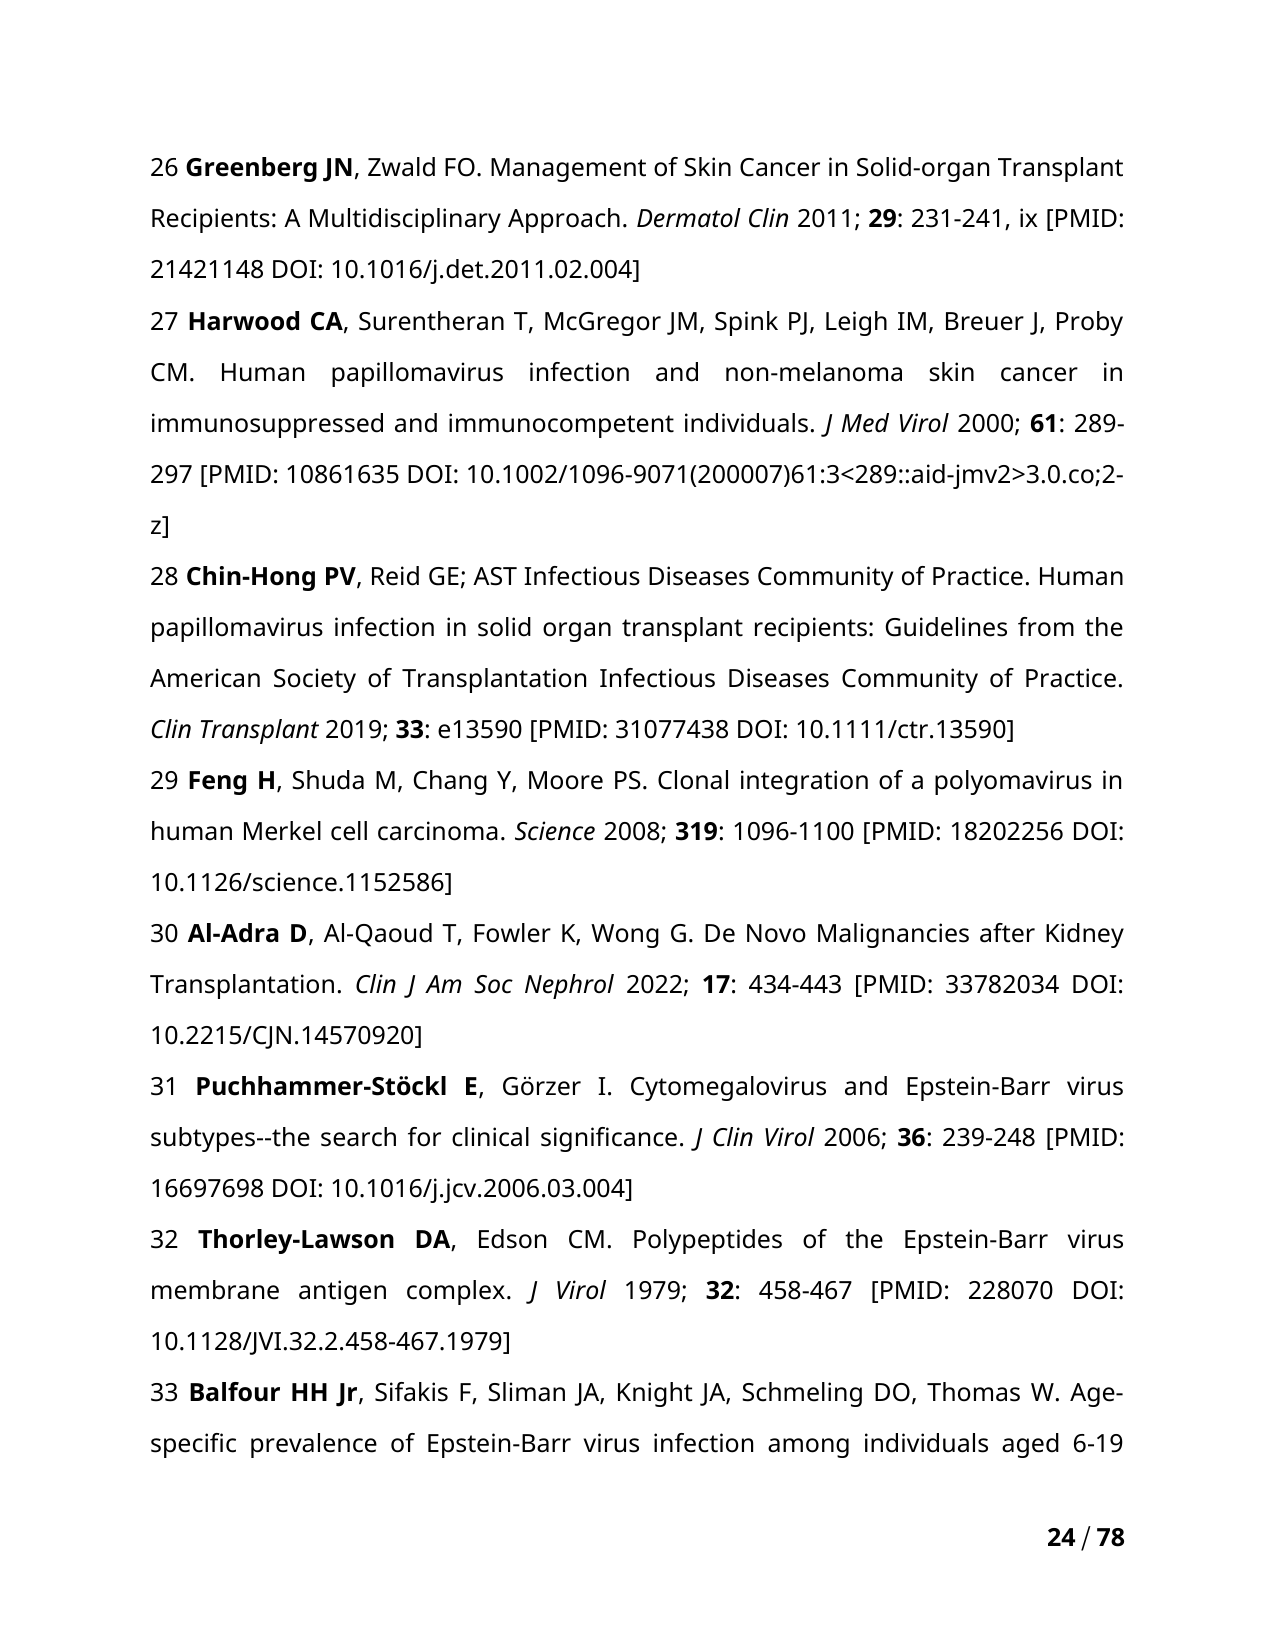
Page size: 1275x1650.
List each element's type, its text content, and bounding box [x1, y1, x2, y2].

text 28 Chin-Hong PV, Reid GE; AST Infectious Diseases Community of Practice. Human papillomavirus infection in solid organ transplant recipients: Guidelines from the American Society of Transplantation Infectious Diseases Community of Practice. Clin Transplant 2019; 33: e13590 [PMID: 31077438 DOI: 10.1111/ctr.13590] [150, 558, 1125, 746]
text 26 Greenberg JN, Zwald FO. Management of Skin Cancer in Solid-organ Transplant Recipients: A Multidisciplinary Approach. Dermatol Clin 2011; 29: 231-241, ix [PMID: 21421148 DOI: 10.1016/j.det.2011.02.004] [150, 150, 1125, 286]
text 29 Feng H, Shuda M, Chang Y, Moore PS. Clonal integration of a polyomavirus in human Merkel cell carcinoma. Science 2008; 319: 1096-1100 [PMID: 18202256 DOI: 10.1126/science.1152586] [150, 762, 1125, 899]
text 30 Al-Adra D, Al-Qaoud T, Fowler K, Wong G. De Novo Malignancies after Kidney Transplantation. Clin J Am Soc Nephrol 2022; 17: 434-443 [PMID: 33782034 DOI: 10.2215/CJN.14570920] [150, 916, 1125, 1052]
text 27 Harwood CA, Surentheran T, McGregor JM, Spink PJ, Leigh IM, Breuer J, Proby CM. Human papillomavirus infection and non-melanoma skin cancer in immunosuppressed and immunocompetent individuals. J Med Virol 2000; 61: 289-297 [PMID: 10861635 DOI: 10.1002/1096-9071(200007)61:3<289::aid-jmv2>3.0.co;2-z] [150, 303, 1125, 541]
text 31 Puchhammer-Stöckl E, Görzer I. Cytomegalovirus and Epstein-Barr virus subtypes--the search for clinical significance. J Clin Virol 2006; 36: 239-248 [PMID: 16697698 DOI: 10.1016/j.jcv.2006.03.004] [150, 1069, 1125, 1205]
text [150, 1375, 1125, 1460]
text 32 Thorley-Lawson DA, Edson CM. Polypeptides of the Epstein-Barr virus membrane antigen complex. J Virol 1979; 32: 458-467 [PMID: 228070 DOI: 10.1128/JVI.32.2.458-467.1979] [150, 1222, 1125, 1358]
